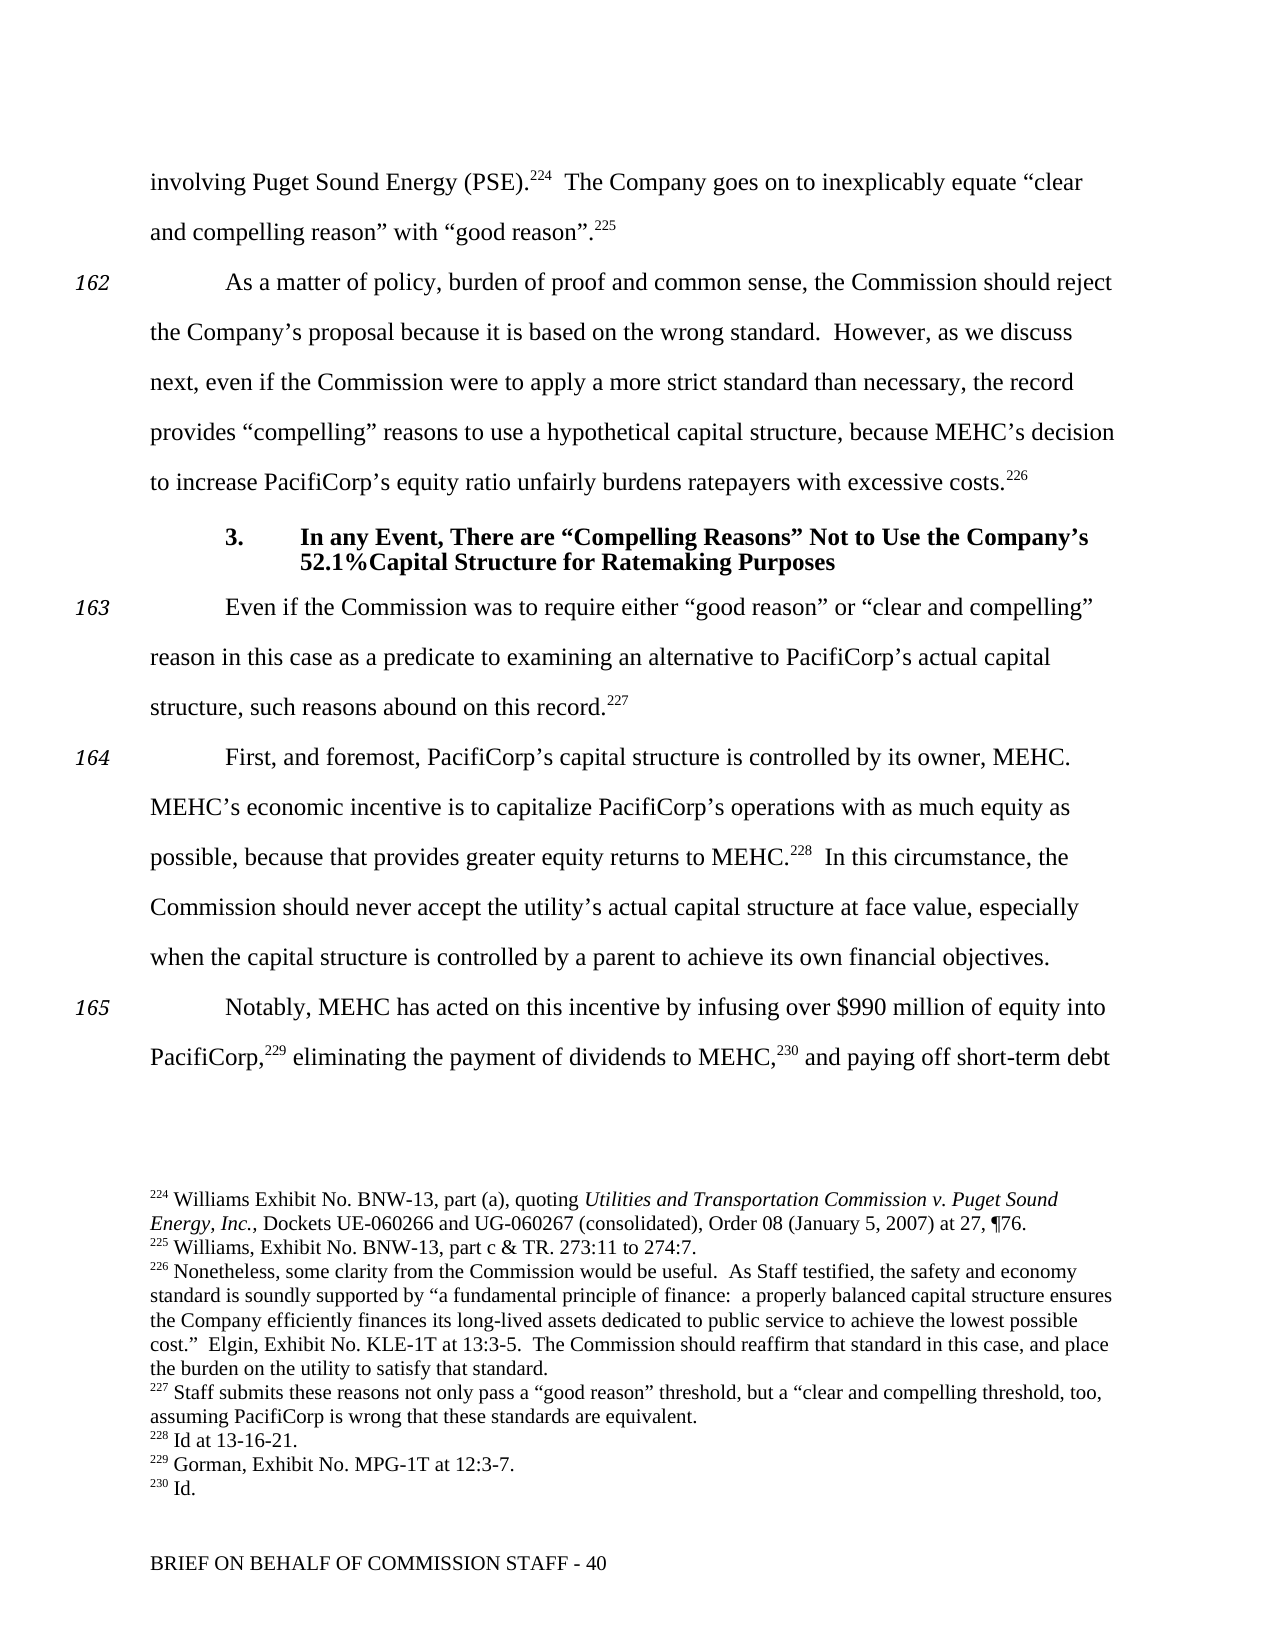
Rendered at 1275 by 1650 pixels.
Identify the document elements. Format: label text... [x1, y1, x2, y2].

list Curiously, the Company does not rely on the Commission’s order in Docket UE-050684, which actually applies to PacifiCorp. In that order, the Commission was crystal clear in saying it uses a hypothetical capital structure “when our fundamental objective to balance safety and economy [require] that we do so.” Instead, PacifiCorp relies on language in two rate orders involving Puget Sound Energy (PSE). The Company goes on to inexplicably equate “clear and compelling reason” with “good reason”. [75, 150, 1125, 250]
list Notably, MEHC has acted on this incentive by infusing over $990 million of equity into PacifiCorp, eliminating the payment of dividends to MEHC, and paying off short-term debt balances. The inexorable result: PacifiCorp’s equity ratio has ballooned from 46 percent in 2006, after PacifiCorp was acquired by MEHC, to 52.6 percent now, and it is climbing. [75, 975, 1125, 1125]
list As a matter of policy, burden of proof and common sense, the Commission should reject the Company’s proposal because it is based on the wrong standard. However, as we discuss next, even if the Commission were to apply a more strict standard than necessary, the record provides “compelling” reasons to use a hypothetical capital structure, because MEHC’s decision to increase PacifiCorp’s equity ratio unfairly burdens ratepayers with excessive costs. [75, 250, 1125, 500]
list Even if the Commission was to require either “good reason” or “clear and compelling” reason in this case as a predicate to examining an alternative to PacifiCorp’s actual capital structure, such reasons abound on this record. [75, 575, 1125, 725]
list First, and foremost, PacifiCorp’s capital structure is controlled by its owner, MEHC. MEHC’s economic incentive is to capitalize PacifiCorp’s operations with as much equity as possible, because that provides greater equity returns to MEHC. In this circumstance, the Commission should never accept the utility’s actual capital structure at face value, especially when the capital structure is controlled by a parent to achieve its own financial objectives. [75, 725, 1125, 975]
list 3. In any Event, There are “Compelling Reasons” Not to Use the Company’s 52.1%Capital Structure for Ratemaking Purposes [225, 525, 1125, 575]
